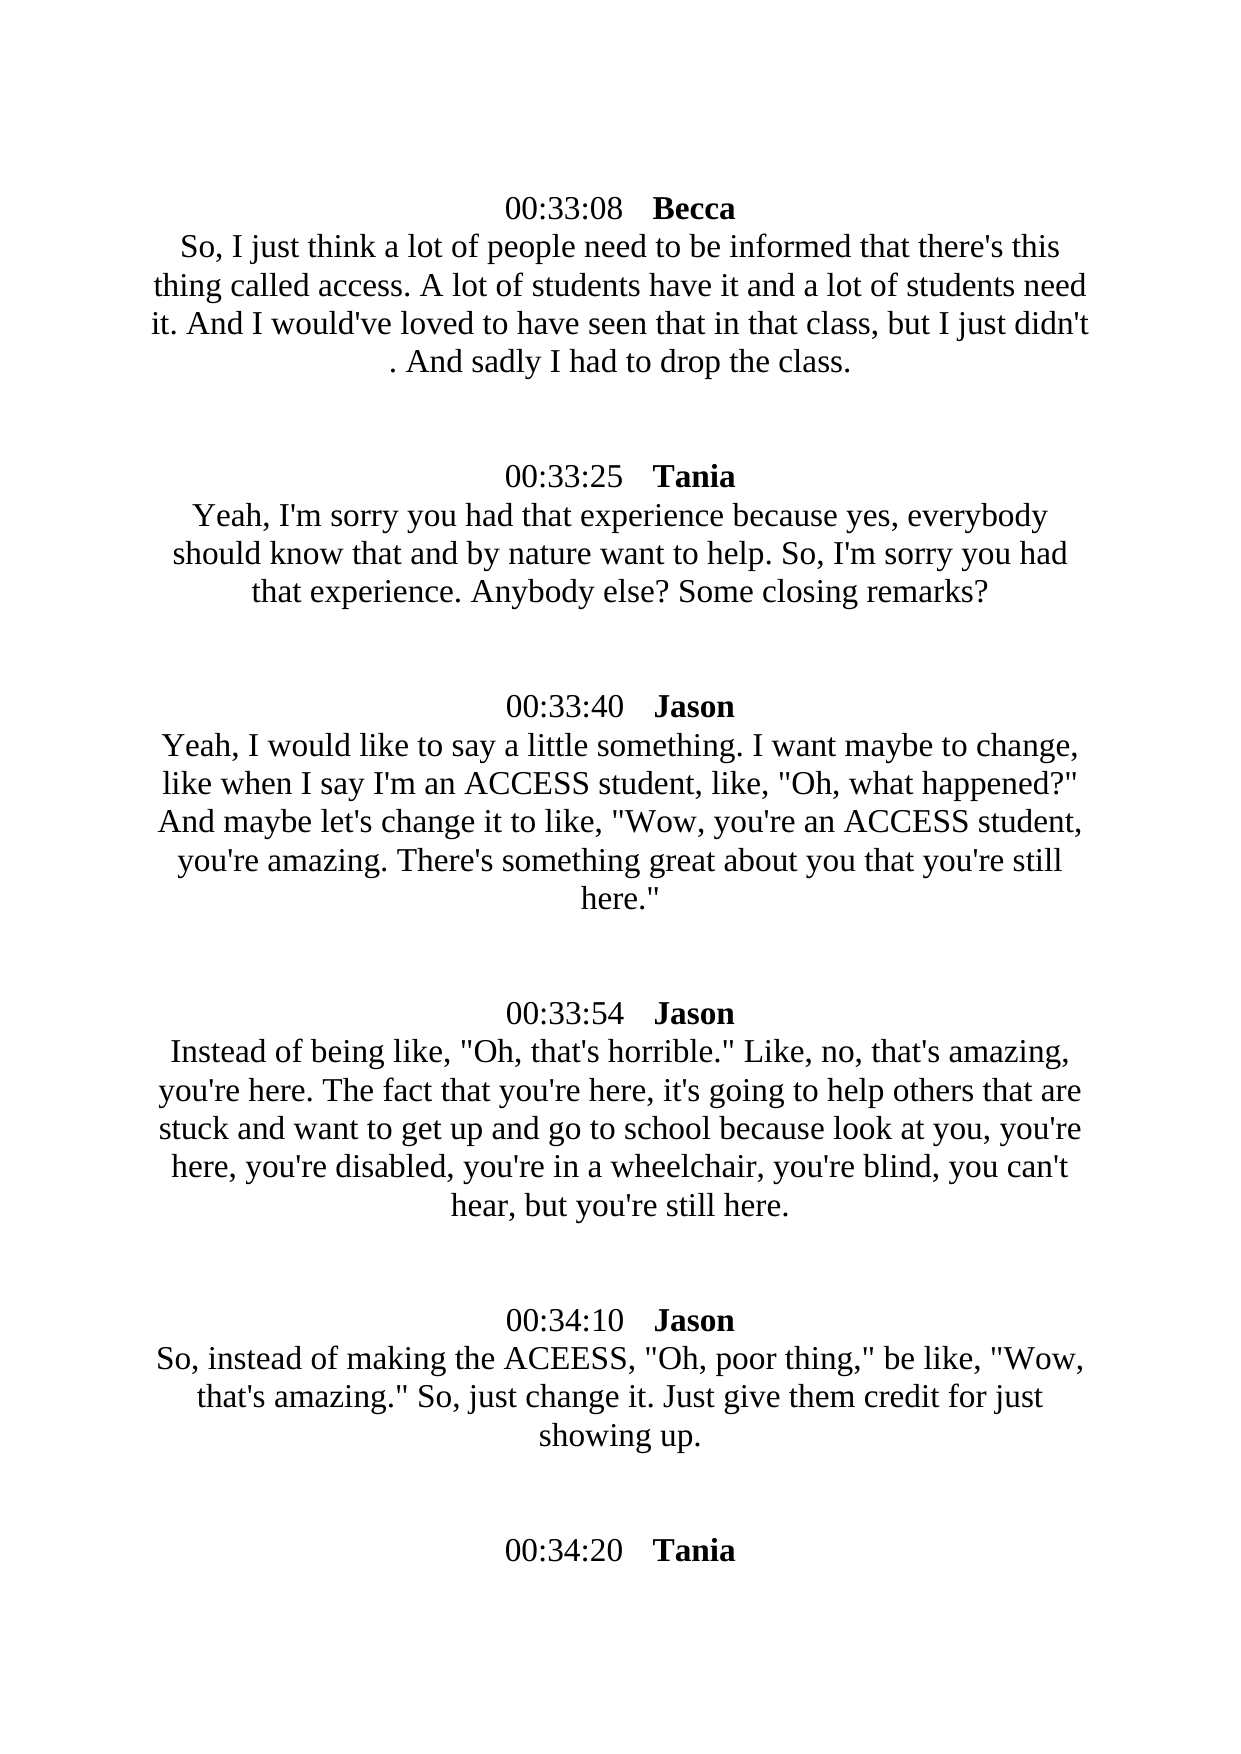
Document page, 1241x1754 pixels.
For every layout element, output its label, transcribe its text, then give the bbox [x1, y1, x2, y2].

subtitle Yeah, I'm sorry you had that experience because yes, everybody should know that and by nature want to help. So, I'm sorry you had that experience. Anybody else? Some closing remarks? [150, 495, 1090, 648]
subtitle So, I just think a lot of people need to be informed that there's this thing called access. A lot of students have it and a lot of students need it. And I would've loved to have seen that in that class, but I just didn't . And sadly I had to drop the class. [150, 227, 1090, 418]
subtitle 00:34:10 Jason [150, 1300, 1090, 1338]
subtitle Yeah, I would like to say a little something. I want maybe to change, like when I say I'm an ACCESS student, like, "Oh, what happened?" And maybe let's change it to like, "Wow, you're an ACCESS student, you're amazing. There's something great about you that you're still here." [150, 725, 1090, 955]
subtitle Instead of being like, "Oh, that's horrible." Like, no, that's amazing, you're here. The fact that you're here, it's going to help others that are stuck and want to get up and go to school because look at you, you're here, you're disabled, you're in a wheelchair, you're blind, you can't hear, but you're still here. [150, 1032, 1090, 1262]
subtitle 00:33:40 Jason [150, 687, 1090, 725]
subtitle 00:34:20 Tania [150, 1530, 1090, 1568]
subtitle 00:33:08 Becca [150, 188, 1090, 227]
subtitle 00:33:54 Jason [150, 993, 1090, 1032]
subtitle 00:33:25 Tania [150, 457, 1090, 495]
subtitle So, instead of making the ACEESS, "Oh, poor thing," be like, "Wow, that's amazing." So, just change it. Just give them credit for just showing up. [150, 1338, 1090, 1492]
